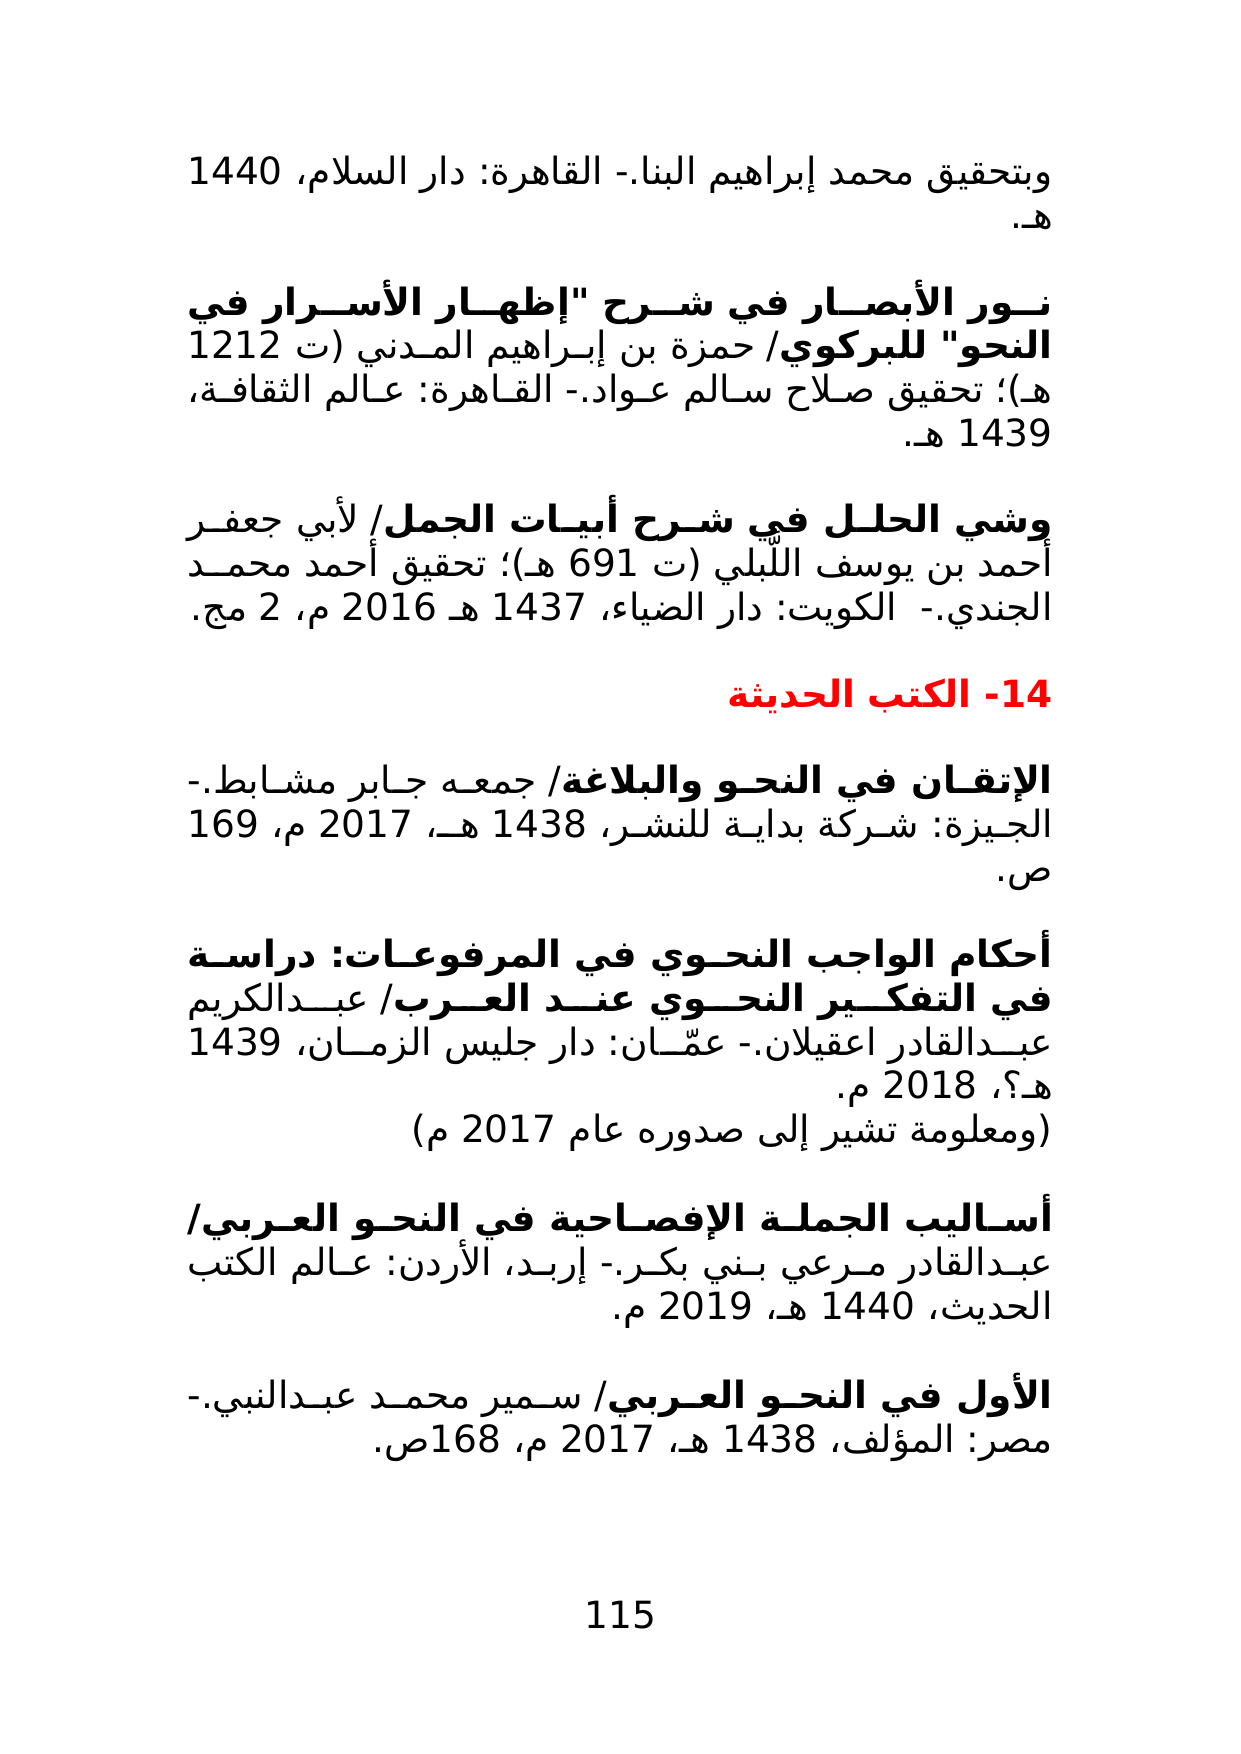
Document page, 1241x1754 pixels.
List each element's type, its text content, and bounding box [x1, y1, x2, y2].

text أساليب الجملة الإفصاحية في النحو العربي/ عبدالقادر مرعي بني بكر.- إربد، الأردن: عالم الكتب الحديث، 1440 هـ، 2019 م. [187, 1197, 1053, 1328]
text الإتقان في النحو والبلاغة/ جمعه جابر مشابط.- الجيزة: شركة بداية للنشر، 1438 هـ، 2017 م، 169 ص. [187, 759, 1053, 890]
text (ومعلومة تشير إلى صدوره عام 2017 م) [187, 1108, 1053, 1151]
text وبتحقيق محمد إبراهيم البنا.- القاهرة: دار السلام، 1440 هـ. [187, 150, 1053, 237]
text نور الأبصار في شرح "إظهار الأسرار في النحو" للبركوي/ حمزة بن إبراهيم المدني (ت 1212 هـ)؛ تحقيق صلاح سالم عواد.- القاهرة: عالم الثقافة، 1439 هـ. [187, 280, 1053, 455]
text أحكام الواجب النحوي في المرفوعات: دراسة في التفكير النحوي عند العرب/ عبدالكريم عبدالقادر اعقيلان.- عمّان: دار جليس الزمان، 1439 هـ؟، 2018 م. [187, 933, 1053, 1108]
text 14- الكتب الحديثة [187, 672, 1053, 716]
text وشي الحلل في شرح أبيات الجمل/ لأبي جعفر أحمد بن يوسف اللَّبلي (ت 691 هـ)؛ تحقيق أحمد محمد الجندي.- الكويت: دار الضياء، 1437 هـ 2016 م، 2 مج. [187, 498, 1053, 629]
text الأول في النحو العربي/ سمير محمد عبدالنبي.- مصر: المؤلف، 1438 هـ، 2017 م، 168ص. [187, 1374, 1053, 1461]
